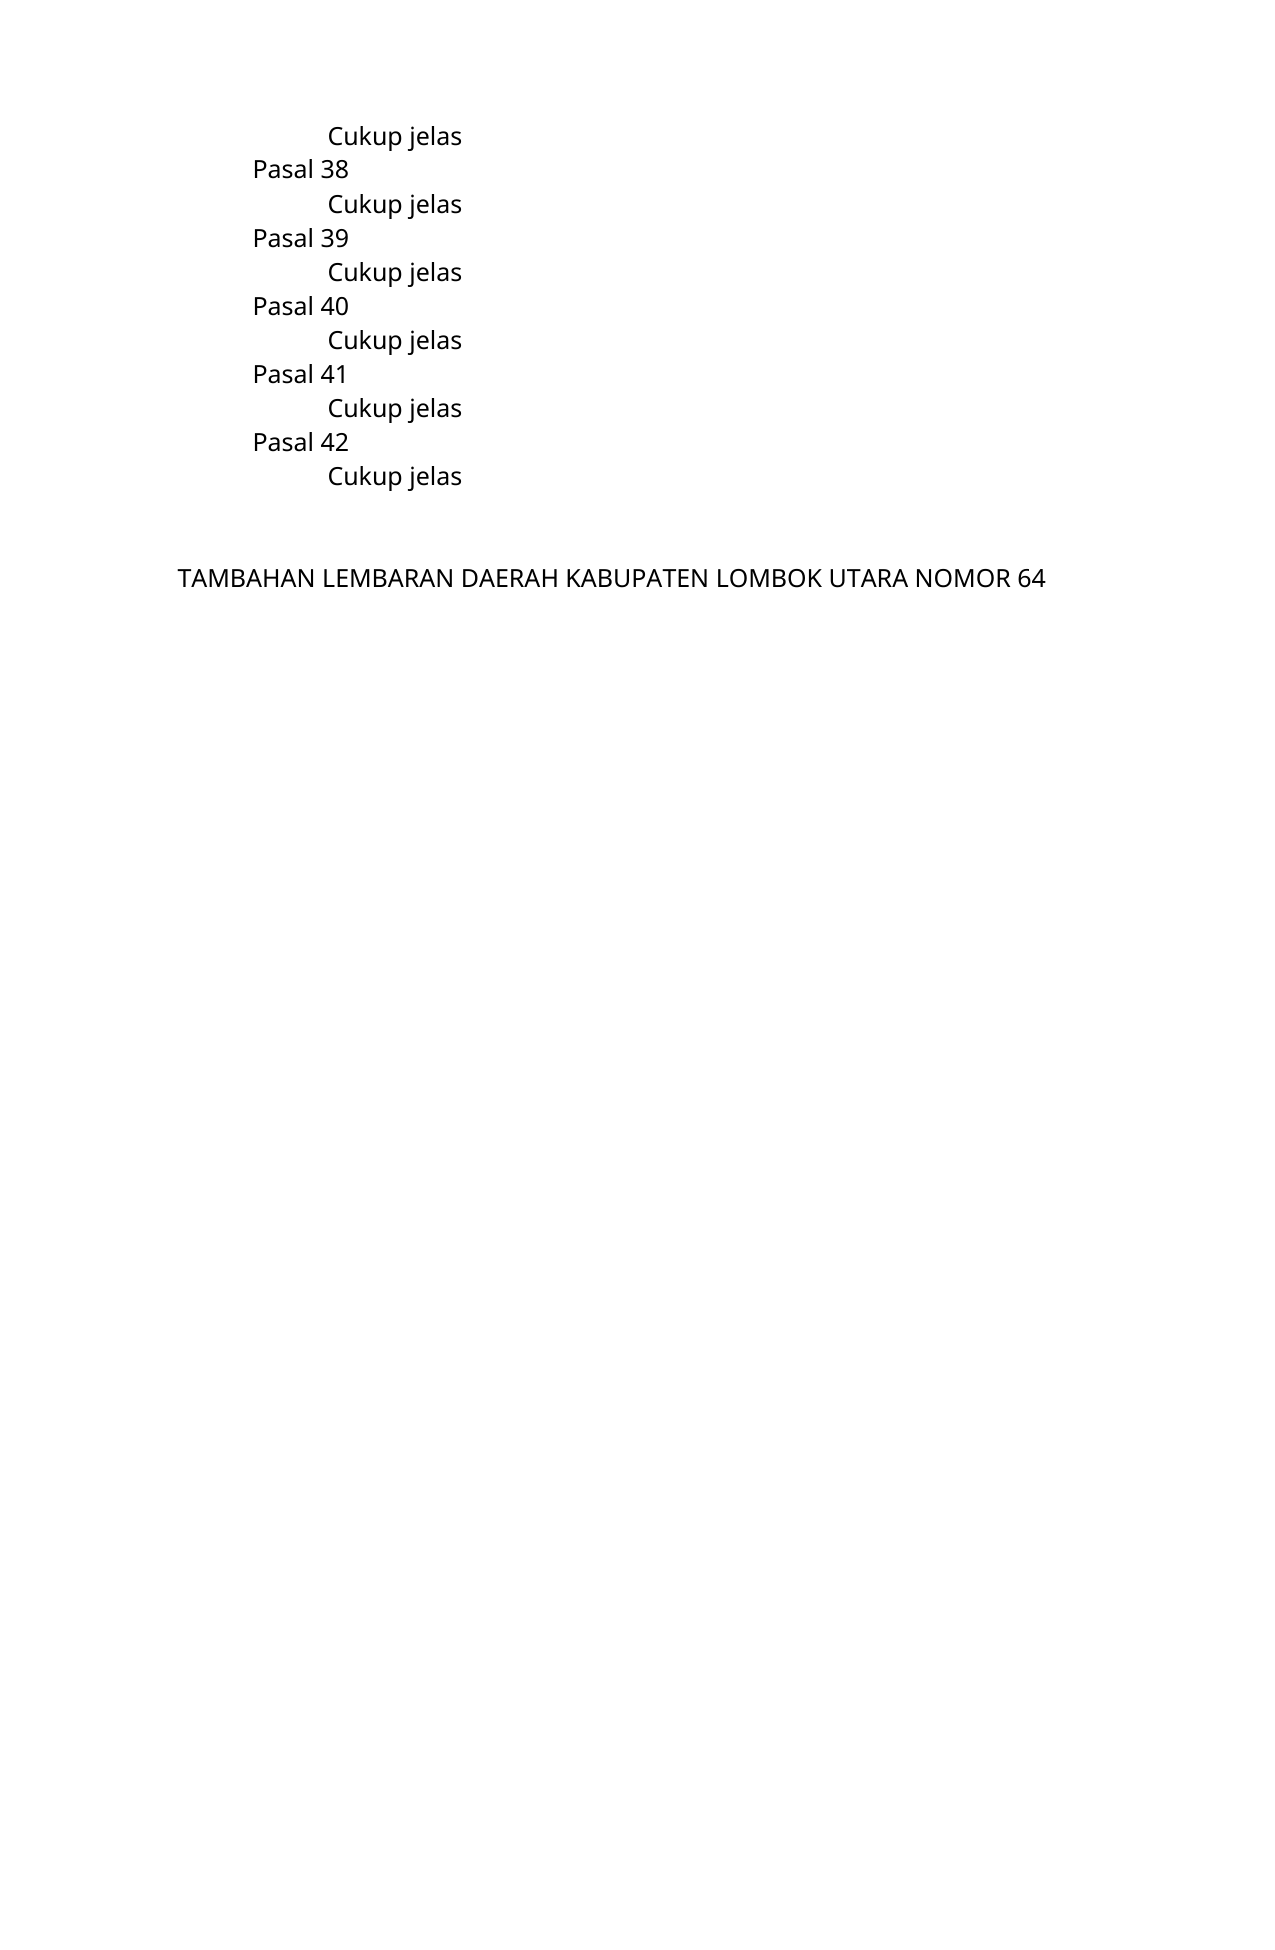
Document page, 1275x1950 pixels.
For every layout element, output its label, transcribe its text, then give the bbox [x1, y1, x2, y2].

text Cukup jelas [177, 322, 1157, 357]
text Cukup jelas [177, 391, 1157, 425]
text Pasal 40 [177, 288, 1157, 322]
text Pasal 39 [177, 220, 1157, 254]
text Pasal 38 [177, 152, 1157, 186]
text Pasal 42 [177, 425, 1157, 459]
text Pasal 41 [177, 357, 1157, 391]
text Cukup jelas [177, 254, 1157, 288]
text TAMBAHAN LEMBARAN DAERAH KABUPATEN LOMBOK UTARA NOMOR 64 [177, 561, 1157, 595]
text Cukup jelas [252, 186, 1157, 220]
text Cukup jelas [177, 459, 1157, 493]
text Cukup jelas [252, 118, 1157, 152]
